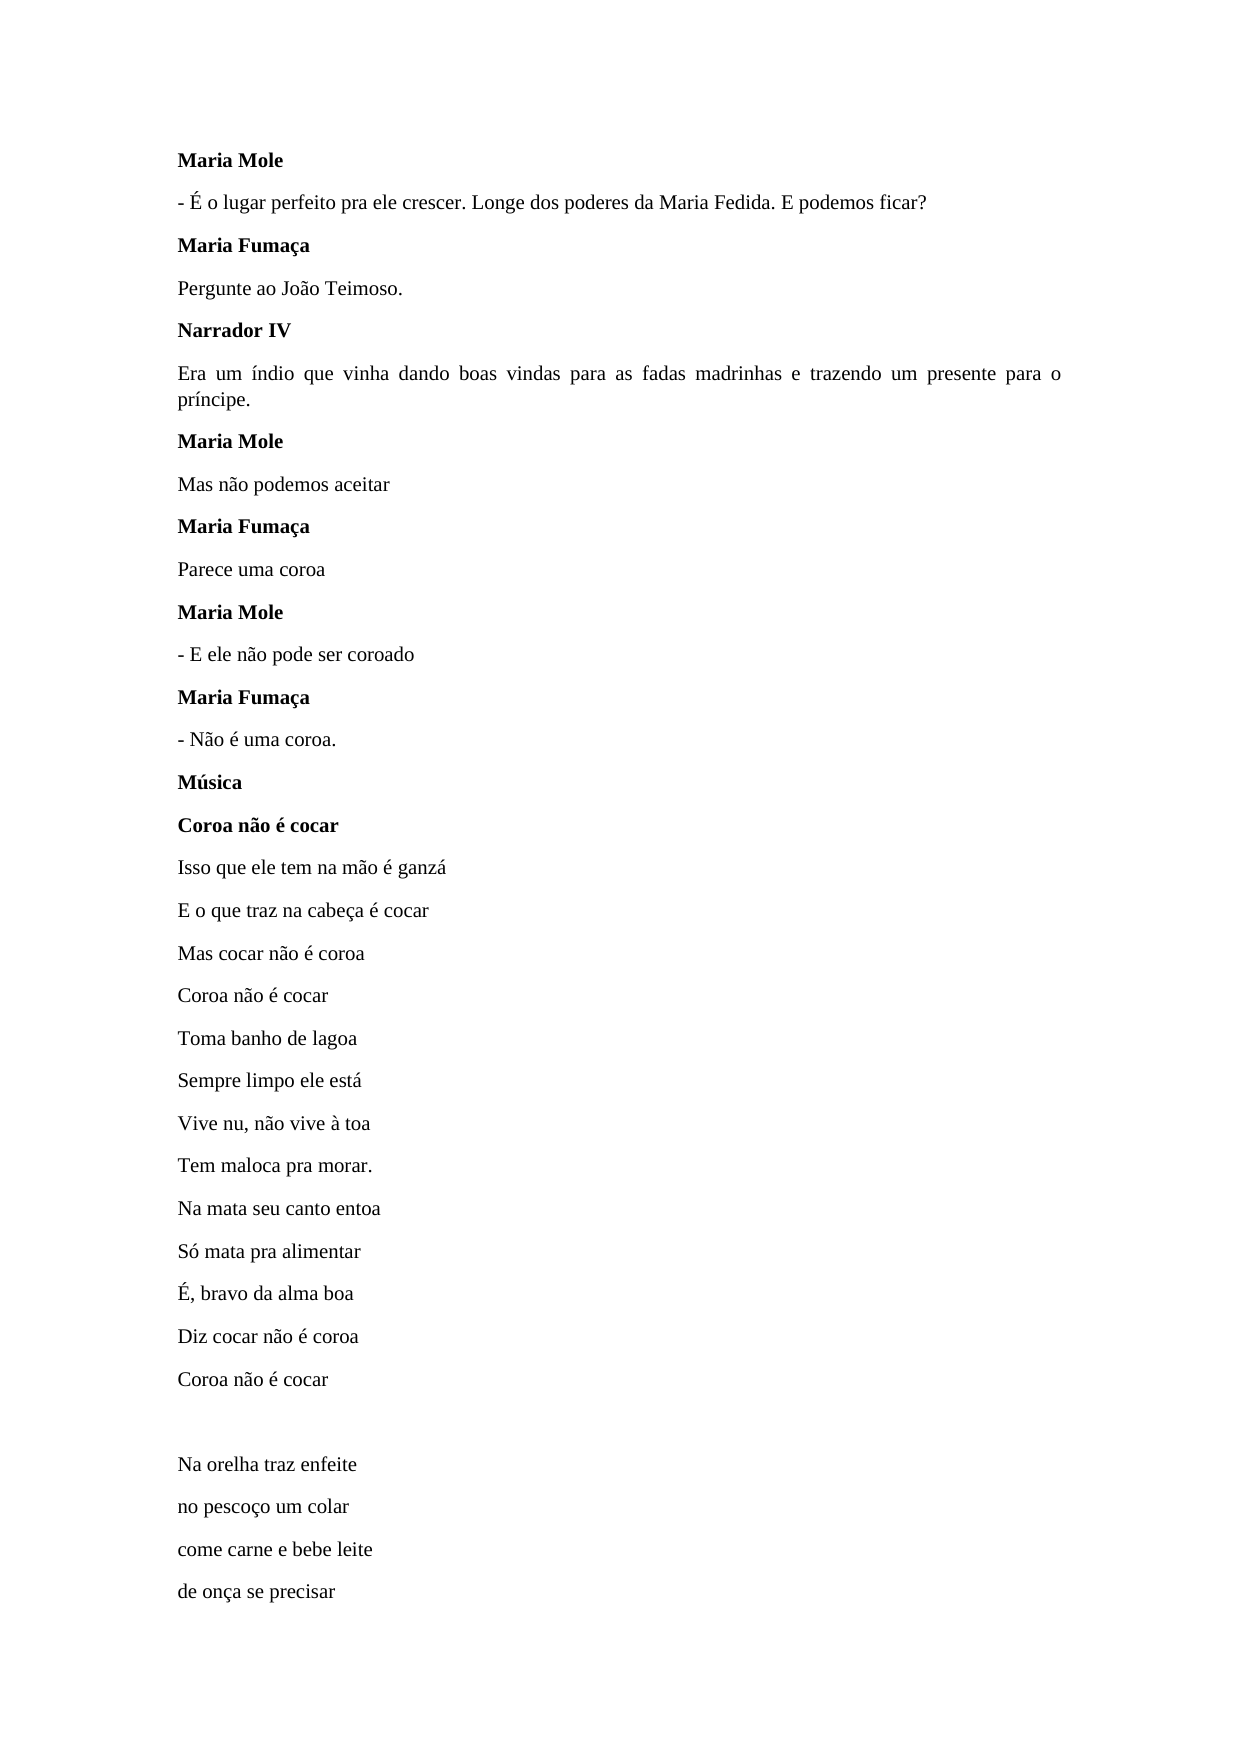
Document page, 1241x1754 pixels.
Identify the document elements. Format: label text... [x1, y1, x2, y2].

text Sempre limpo ele está [177, 1068, 1063, 1092]
text Era um índio que vinha dando boas vindas para as fadas madrinhas e trazendo um presente para o príncipe. [177, 361, 1063, 411]
text Pergunte ao João Teimoso. [177, 275, 1063, 299]
text Toma banho de lagoa [177, 1026, 1063, 1050]
text - E ele não pode ser coroado [177, 642, 1063, 666]
text Maria Mole [177, 599, 1063, 624]
text Só mata pra alimentar [177, 1239, 1063, 1263]
text E o que traz na cabeça é cocar [177, 898, 1063, 922]
text - Não é uma coroa. [177, 727, 1063, 751]
text come carne e bebe leite [177, 1537, 1063, 1561]
text Maria Mole [177, 429, 1063, 453]
text Na orelha traz enfeite [177, 1452, 1063, 1476]
text de onça se precisar [177, 1579, 1063, 1603]
text Coroa não é cocar [177, 1366, 1063, 1391]
text Maria Fumaça [177, 514, 1063, 538]
text Diz cocar não é coroa [177, 1324, 1063, 1348]
text no pescoço um colar [177, 1494, 1063, 1518]
text Música [177, 770, 1063, 794]
text Maria Mole [177, 148, 1063, 172]
text Maria Fumaça [177, 233, 1063, 257]
text Tem maloca pra morar. [177, 1153, 1063, 1177]
text Maria Fumaça [177, 685, 1063, 709]
text Narrador IV [177, 318, 1063, 342]
text Na mata seu canto entoa [177, 1196, 1063, 1220]
text - É o lugar perfeito pra ele crescer. Longe dos poderes da Maria Fedida. E podemos ficar? [177, 190, 1063, 214]
text Isso que ele tem na mão é ganzá [177, 855, 1063, 879]
text Coroa não é cocar [177, 983, 1063, 1007]
text Mas cocar não é coroa [177, 940, 1063, 964]
text Mas não podemos aceitar [177, 472, 1063, 496]
text Coroa não é cocar [177, 813, 1063, 837]
text Vive nu, não vive à toa [177, 1111, 1063, 1135]
text É, bravo da alma boa [177, 1281, 1063, 1305]
text Parece uma coroa [177, 557, 1063, 581]
